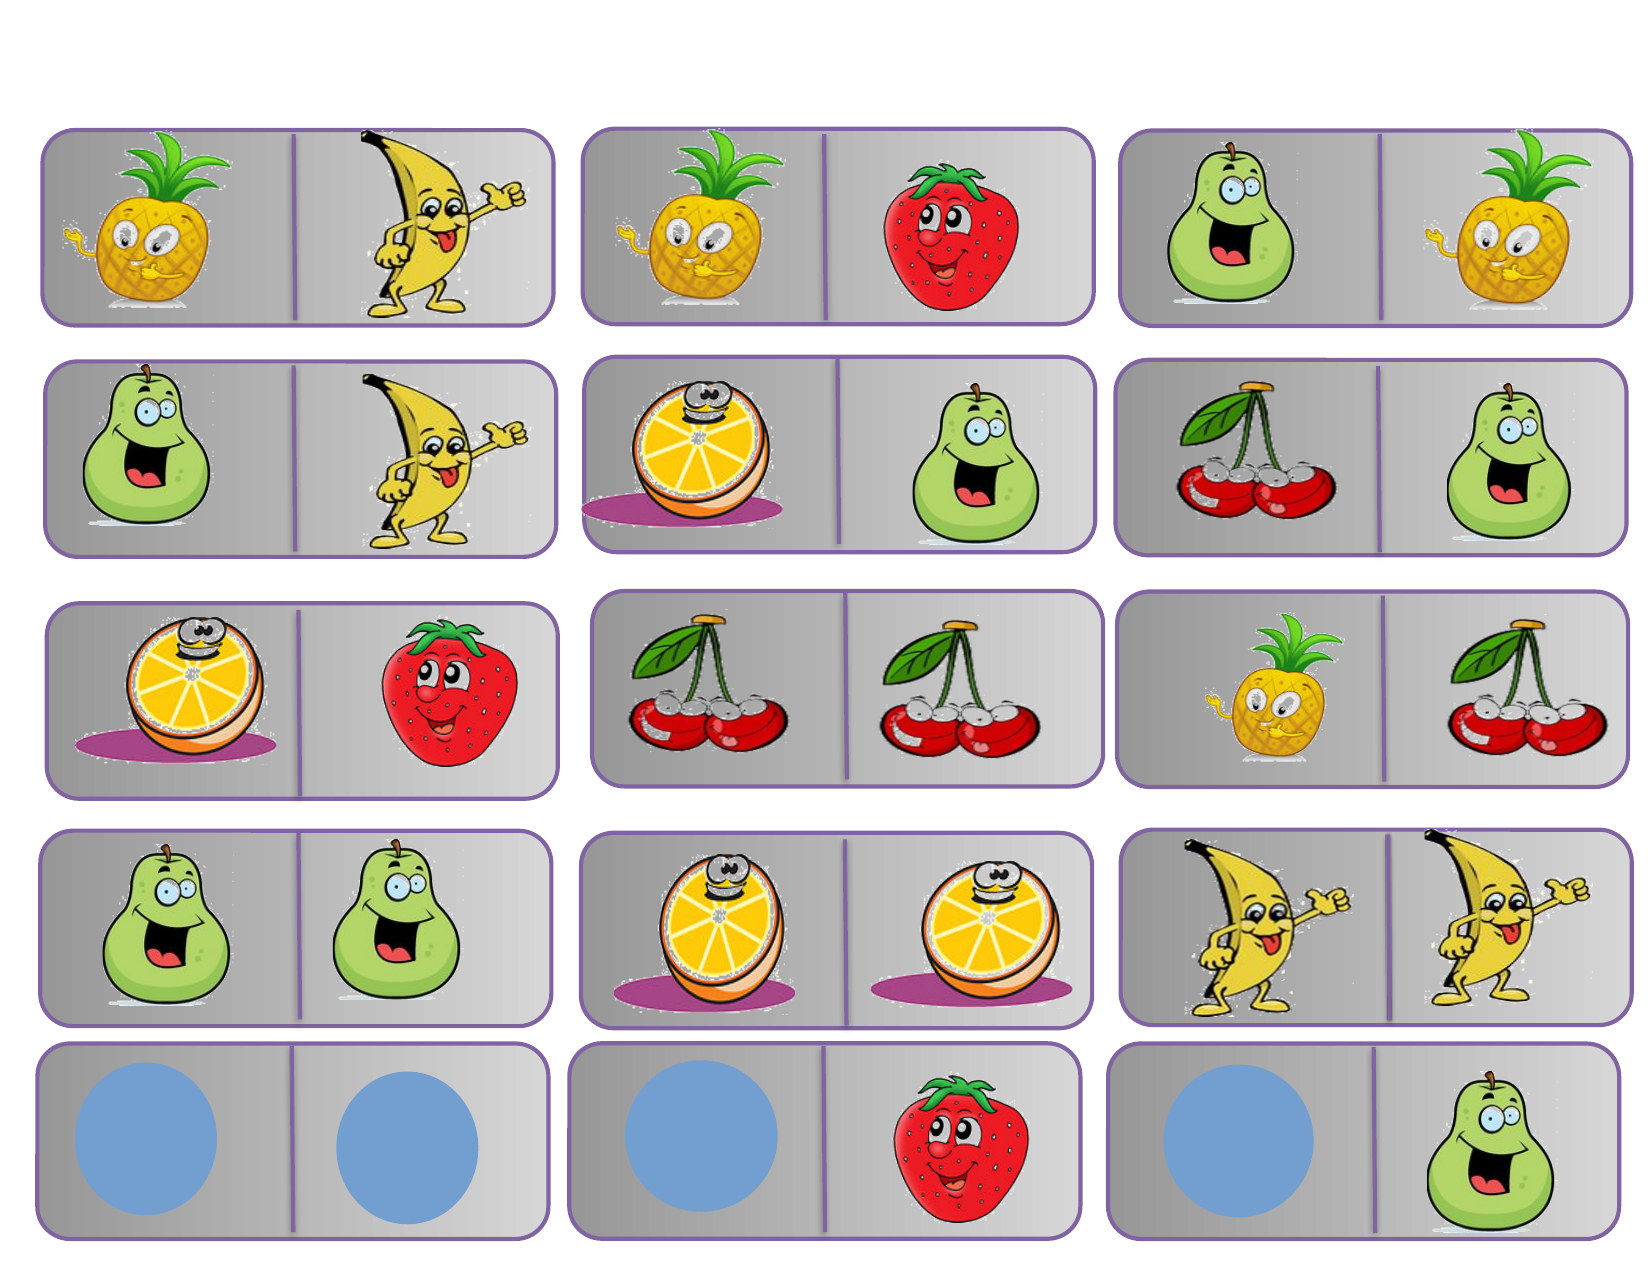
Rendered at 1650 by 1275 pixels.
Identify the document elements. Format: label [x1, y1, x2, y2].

picture [82, 364, 214, 526]
picture [1439, 614, 1618, 763]
picture [1423, 128, 1594, 320]
picture [1168, 377, 1347, 526]
picture [581, 381, 783, 529]
picture [872, 1062, 1051, 1231]
picture [870, 861, 1073, 1009]
picture [332, 839, 464, 1000]
picture [1204, 612, 1345, 770]
picture [361, 606, 539, 774]
picture [615, 128, 786, 315]
picture [862, 150, 1041, 318]
picture [102, 844, 234, 1006]
picture [1167, 142, 1299, 304]
picture [361, 130, 530, 318]
picture [912, 383, 1044, 545]
picture [1424, 829, 1594, 1006]
picture [62, 130, 233, 318]
picture [1184, 839, 1354, 1017]
picture [362, 374, 532, 549]
picture [1447, 383, 1575, 541]
picture [1427, 1071, 1559, 1233]
picture [871, 615, 1050, 765]
picture [613, 854, 795, 1015]
picture [75, 617, 277, 765]
picture [620, 609, 799, 759]
